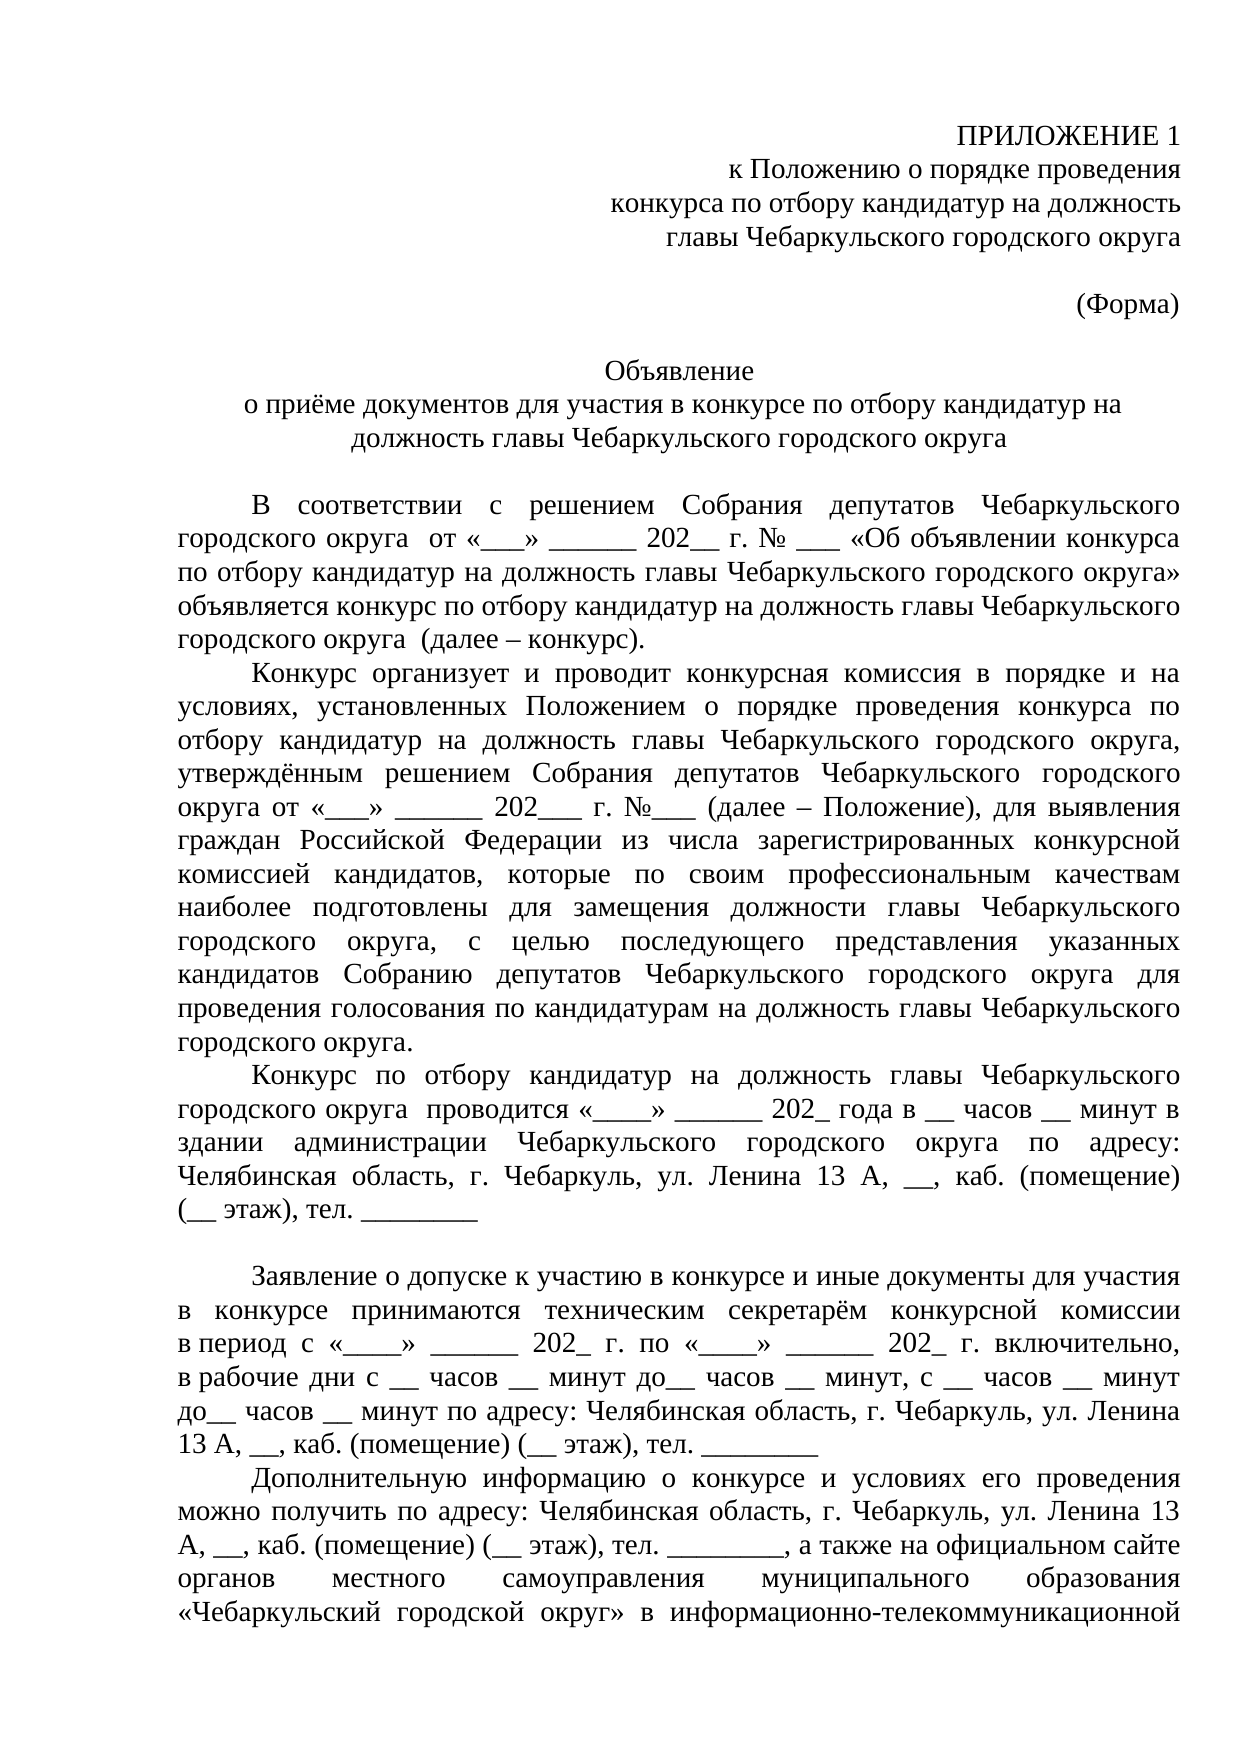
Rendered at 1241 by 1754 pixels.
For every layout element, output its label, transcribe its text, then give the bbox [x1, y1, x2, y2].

text к Положению о порядке проведения [177, 152, 1181, 185]
text Конкурс организует и проводит конкурсная комиссия в порядке и на условиях, установленных Положением о порядке проведения конкурса по отбору кандидатур на должность главы Чебаркульского городского округа, утверждённым решением Собрания депутатов Чебаркульского городского округа от «___» ______ 202___ г. №___ (далее – Положение), для выявления граждан Российской Федерации из числа зарегистрированных конкурсной комиссией кандидатов, которые по своим профессиональным качествам наиболее подготовлены для замещения должности главы Чебаркульского городского округа, с целью последующего представления указанных кандидатов Собранию депутатов Чебаркульского городского округа для проведения голосования по кандидатурам на должность главы Чебаркульского городского округа. [177, 655, 1181, 1057]
text ПРИЛОЖЕНИЕ 1 [177, 118, 1181, 152]
text Конкурс по отбору кандидатур на должность главы Чебаркульского городского округа проводится «____» ______ 202_ года в __ часов __ минут в здании администрации Чебаркульского городского округа по адресу: Челябинская область, г. Чебаркуль, ул. Ленина 13 А, __, каб. (помещение) (__ этаж), тел. ________ [177, 1057, 1181, 1225]
text Заявление о допуске к участию в конкурсе и иные документы для участия в конкурсе принимаются техническим секретарём конкурсной комиссии в период с «____» ______ 202_ г. по «____» ______ 202_ г. включительно, в рабочие дни с __ часов __ минут до__ часов __ минут, с __ часов __ минут до__ часов __ минут по адресу: Челябинская область, г. Чебаркуль, ул. Ленина 13 А, __, каб. (помещение) (__ этаж), тел. ________ [177, 1258, 1181, 1460]
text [177, 1460, 1181, 1627]
text о приёме документов для участия в конкурсе по отбору кандидатур на должность главы Чебаркульского городского округа [177, 386, 1181, 453]
text (Форма) [177, 286, 1181, 319]
text В соответствии с решением Собрания депутатов Чебаркульского городского округа от «___» ______ 202__ г. № ___ «Об объявлении конкурса по отбору кандидатур на должность главы Чебаркульского городского округа» объявляется конкурс по отбору кандидатур на должность главы Чебаркульского городского округа (далее – конкурс). [177, 487, 1181, 655]
text Объявление [177, 353, 1181, 386]
text конкурса по отбору кандидатур на должность [177, 185, 1181, 219]
text главы Чебаркульского городского округа [177, 219, 1181, 252]
